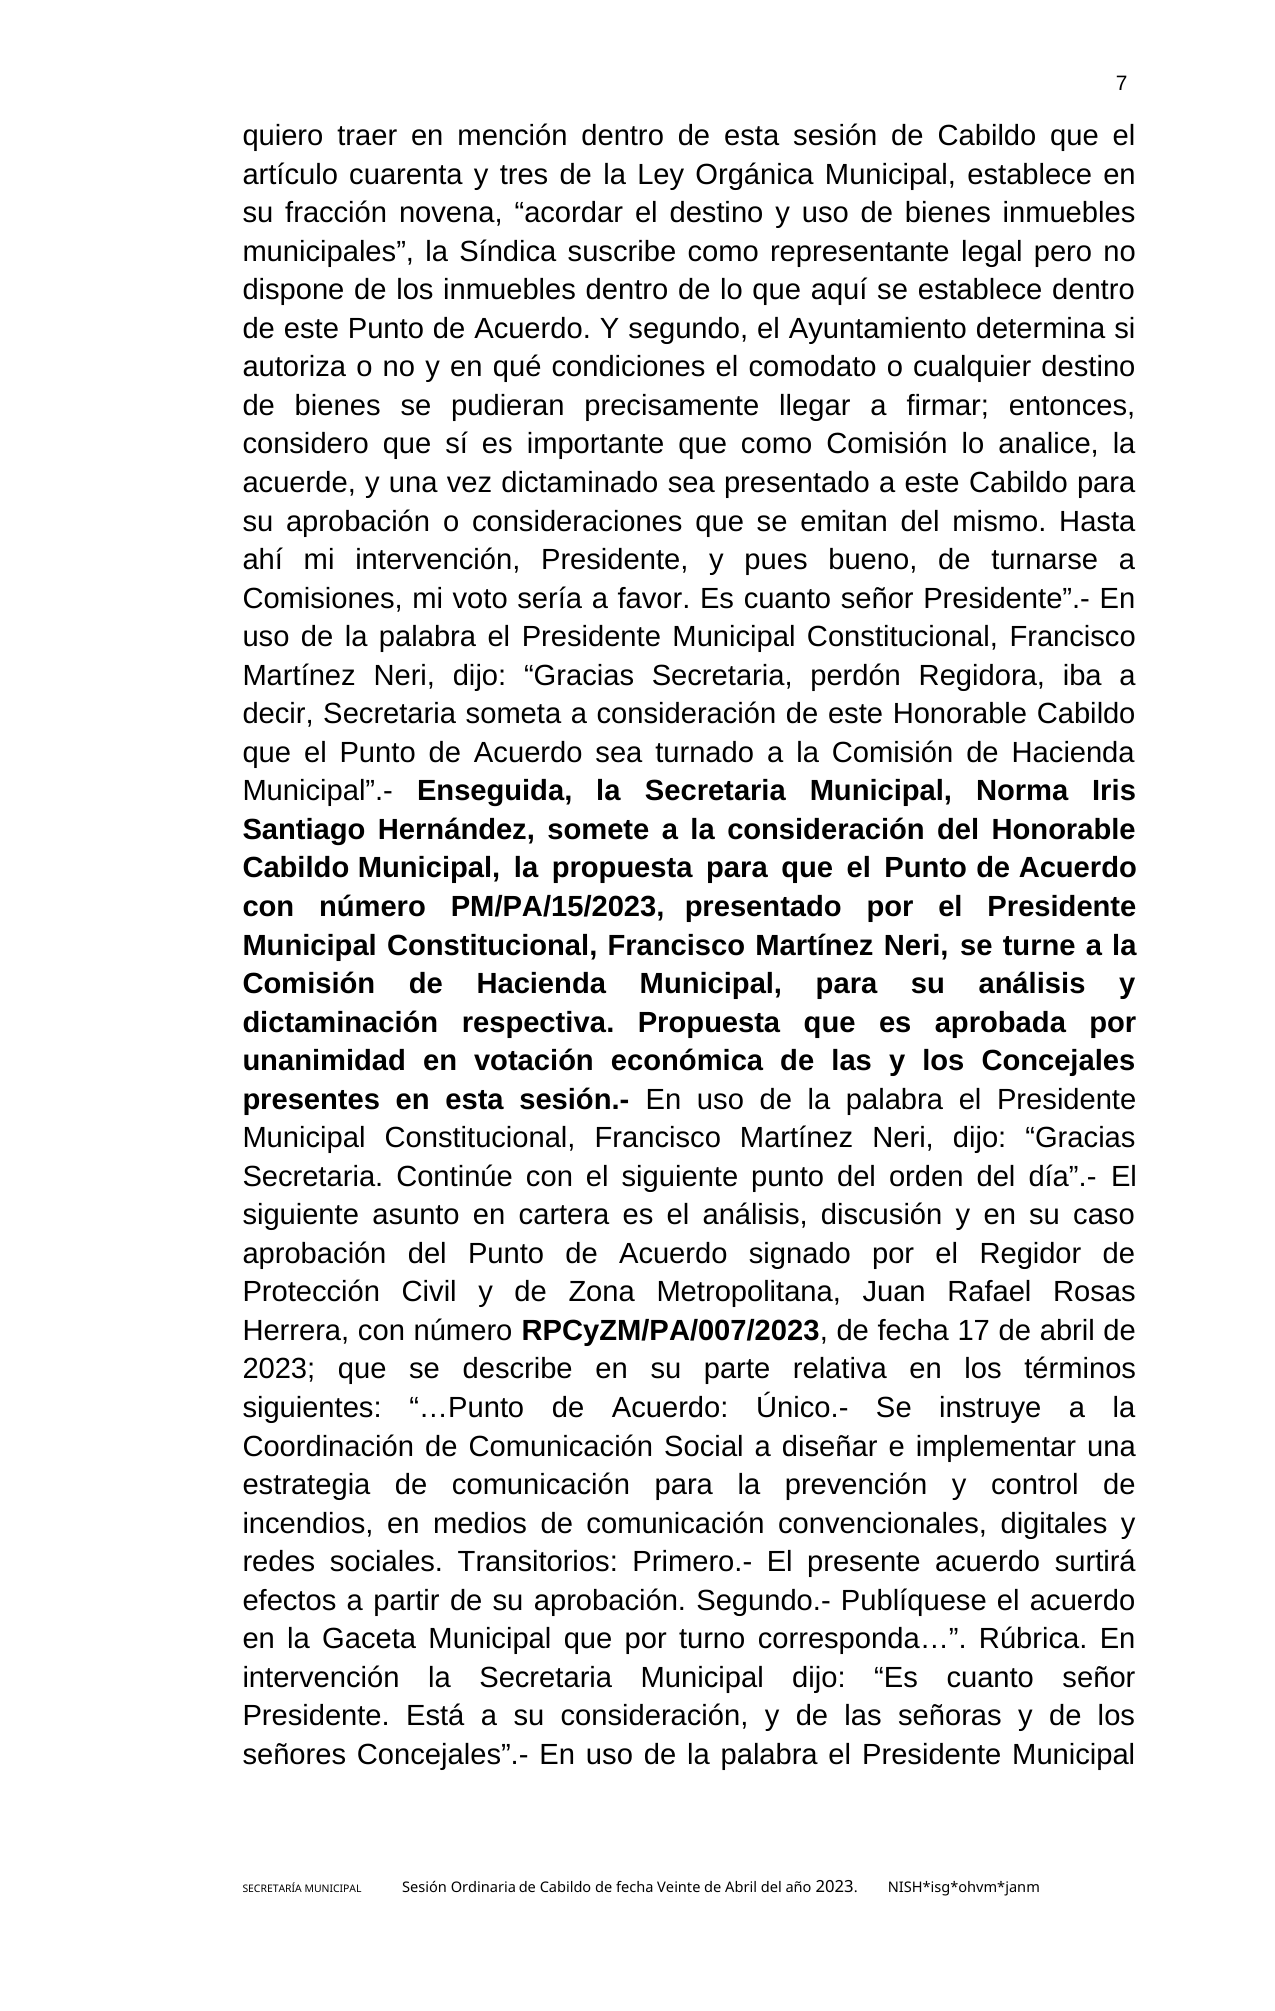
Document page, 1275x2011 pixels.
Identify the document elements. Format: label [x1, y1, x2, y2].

text [242, 118, 1137, 1770]
